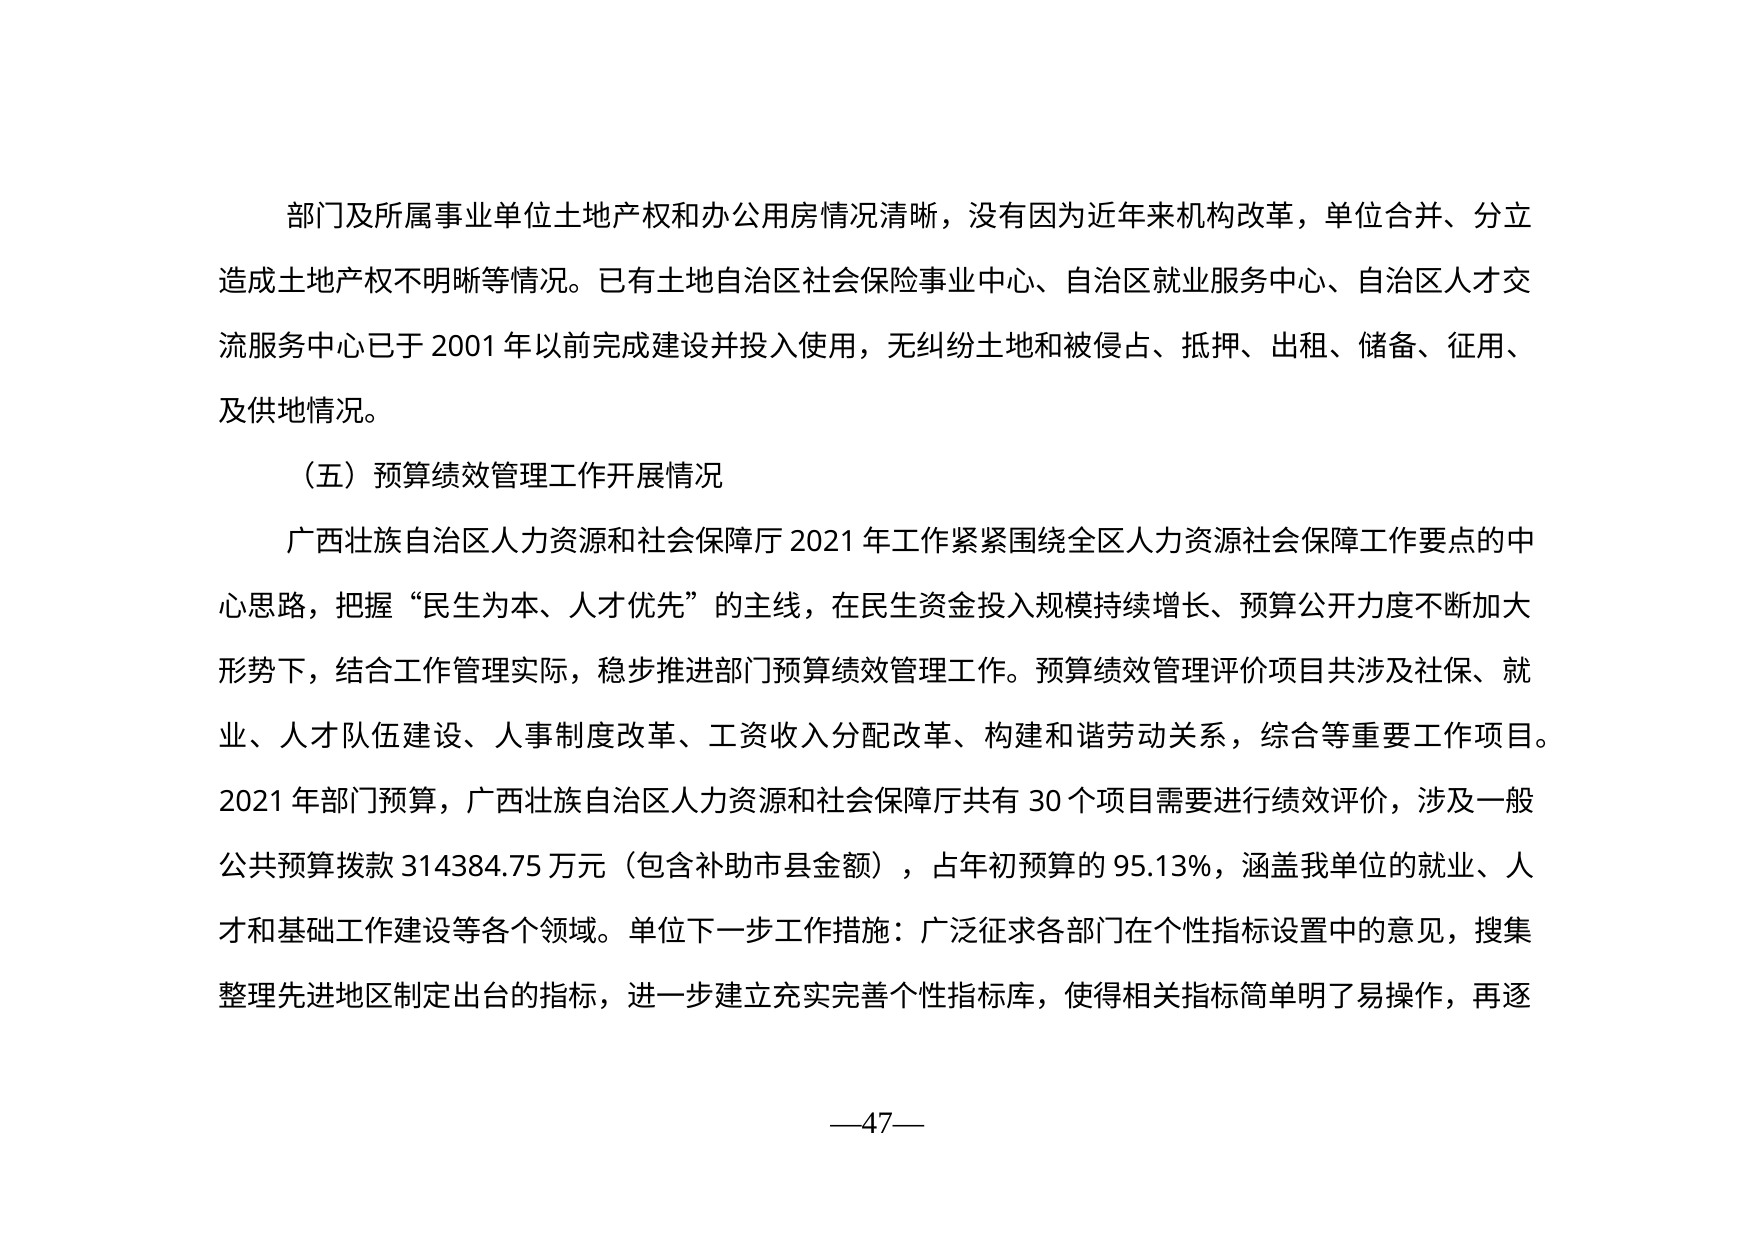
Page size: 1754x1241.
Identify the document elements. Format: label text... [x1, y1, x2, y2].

text （五）预算绩效管理工作开展情况 [218, 441, 1535, 506]
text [218, 506, 1535, 1026]
text 部门及所属事业单位土地产权和办公用房情况清晰，没有因为近年来机构改革，单位合并、分立造成土地产权不明晰等情况。已有土地自治区社会保险事业中心、自治区就业服务中心、自治区人才交流服务中心已于2001年以前完成建设并投入使用，无纠纷土地和被侵占、抵押、出租、储备、征用、及供地情况。 [218, 181, 1535, 441]
